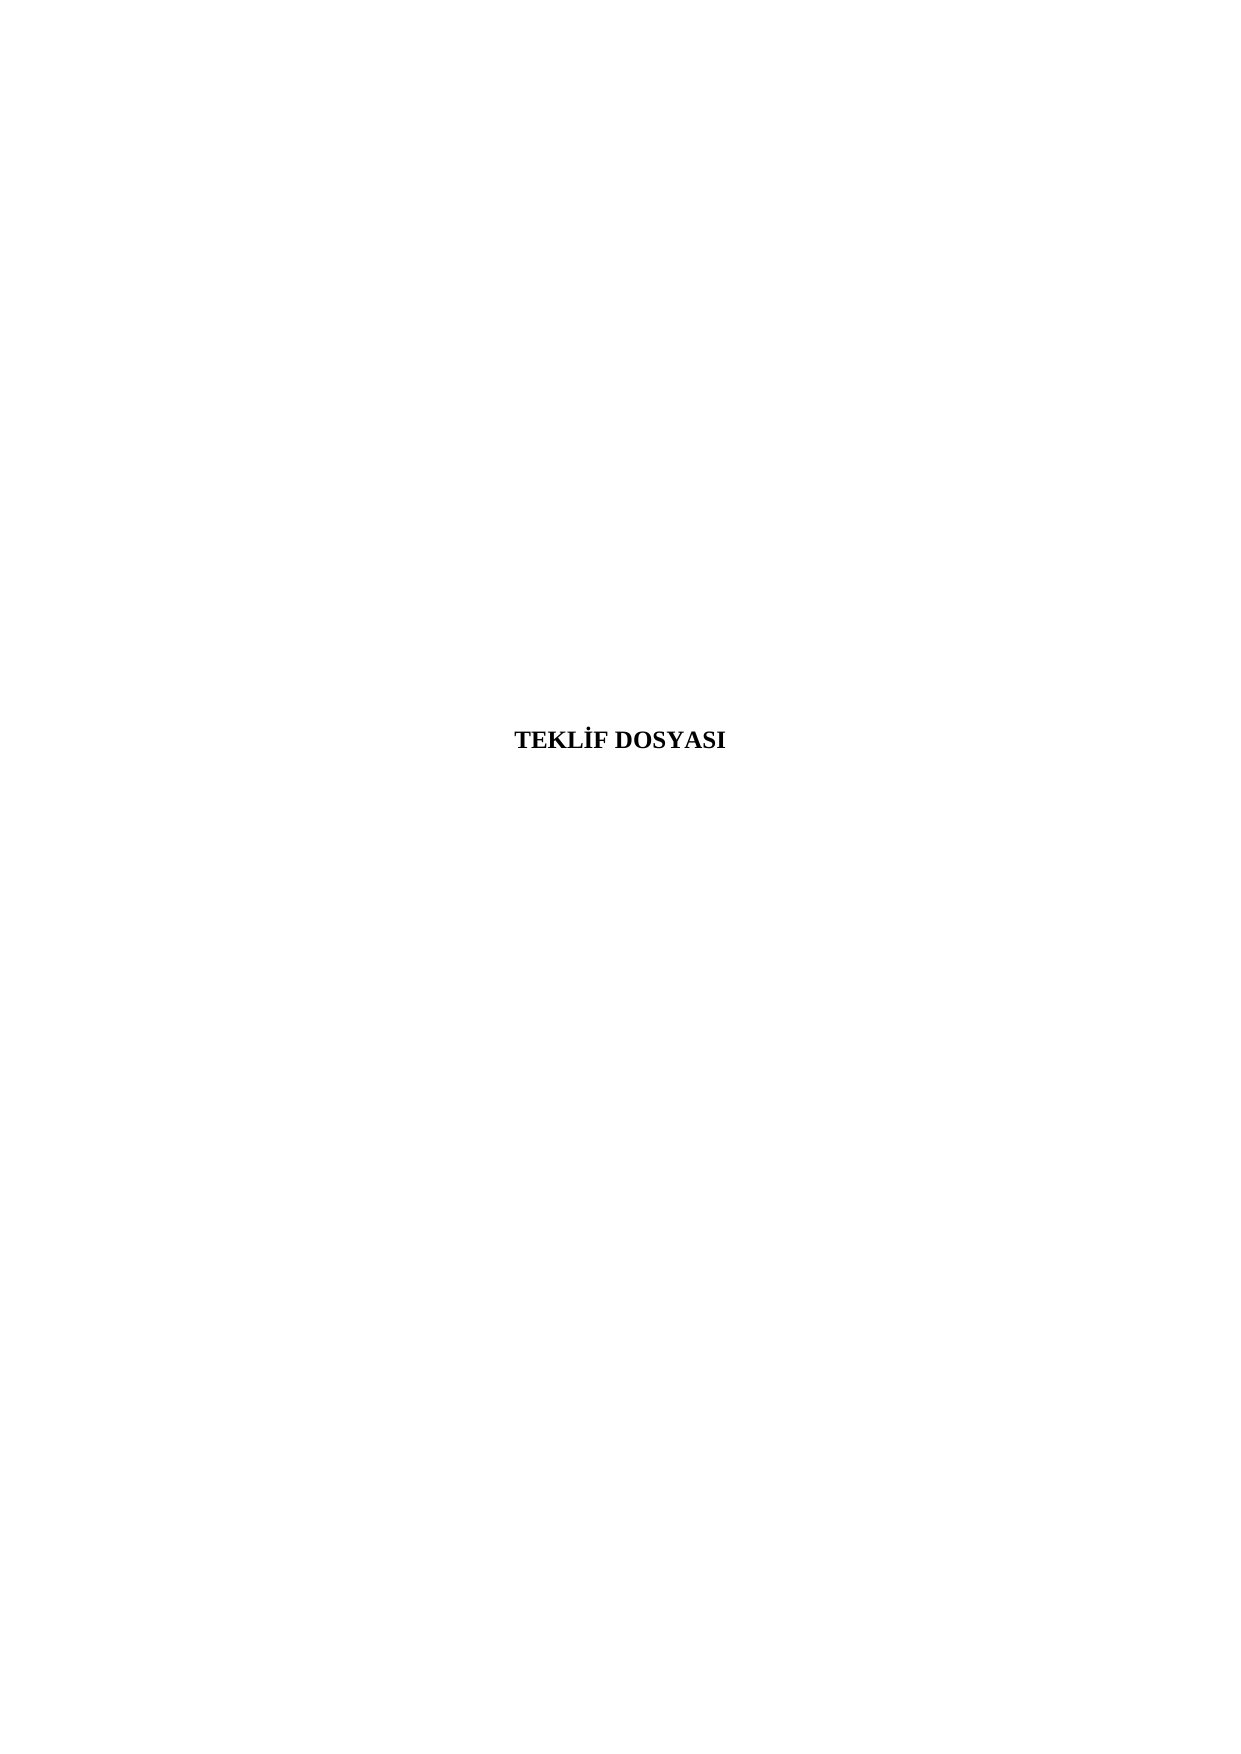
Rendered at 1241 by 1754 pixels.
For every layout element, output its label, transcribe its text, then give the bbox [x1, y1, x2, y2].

subtitle TEKLİF DOSYASI [148, 725, 1093, 754]
